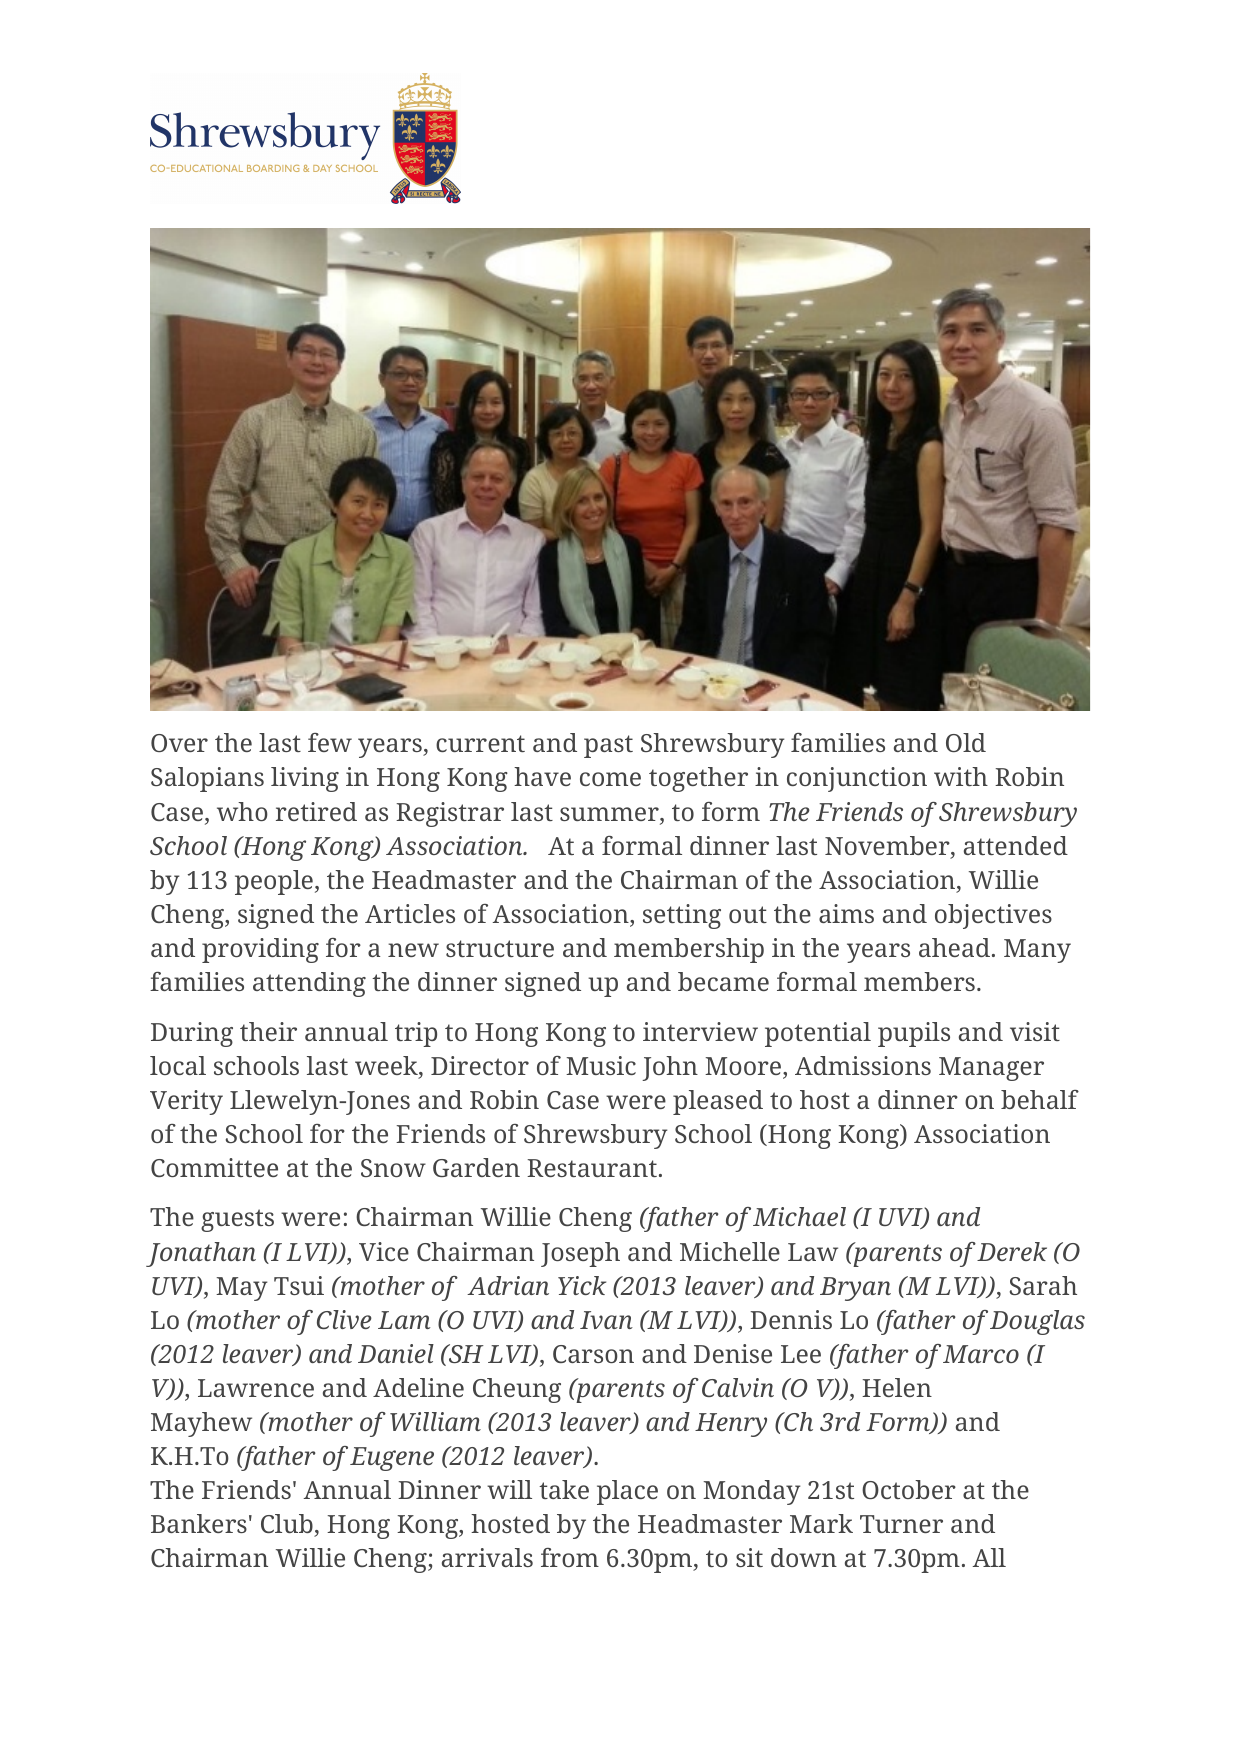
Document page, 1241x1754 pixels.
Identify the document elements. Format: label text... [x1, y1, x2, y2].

picture [150, 228, 1091, 711]
text The guests were: Chairman Willie Cheng (father of Michael (I UVI) and Jonathan (I LVI)), Vice Chairman Joseph and Michelle Law (parents of Derek (O UVI), May Tsui (mother of Adrian Yick (2013 leaver) and Bryan (M LVI)), Sarah Lo (mother of Clive Lam (O UVI) and Ivan (M LVI)), Dennis Lo (father of Douglas (2012 leaver) and Daniel (SH LVI), Carson and Denise Lee (father of Marco (I V)), Lawrence and Adeline Cheung (parents of Calvin (O V)), Helen Mayhew (mother of William (2013 leaver) and Henry (Ch 3rd Form)) and K.H.To (father of Eugene (2012 leaver). [150, 1200, 1090, 1473]
text Over the last few years, current and past Shrewsbury families and Old Salopians living in Hong Kong have come together in conjunction with Robin Case, who retired as Registrar last summer, to form The Friends of Shrewsbury School (Hong Kong) Association. At a formal dinner last November, attended by 113 people, the Headmaster and the Chairman of the Association, Willie Cheng, signed the Articles of Association, setting out the aims and objectives and providing for a new structure and membership in the years ahead. Many families attending the dinner signed up and became formal members. [150, 726, 1090, 998]
picture [150, 73, 461, 204]
text During their annual trip to Hong Kong to interview potential pupils and visit local schools last week, Director of Music John Moore, Admissions Manager Verity Llewelyn-Jones and Robin Case were pleased to host a dinner on behalf of the School for the Friends of Shrewsbury School (Hong Kong) Association Committee at the Snow Garden Restaurant. [150, 1014, 1090, 1184]
